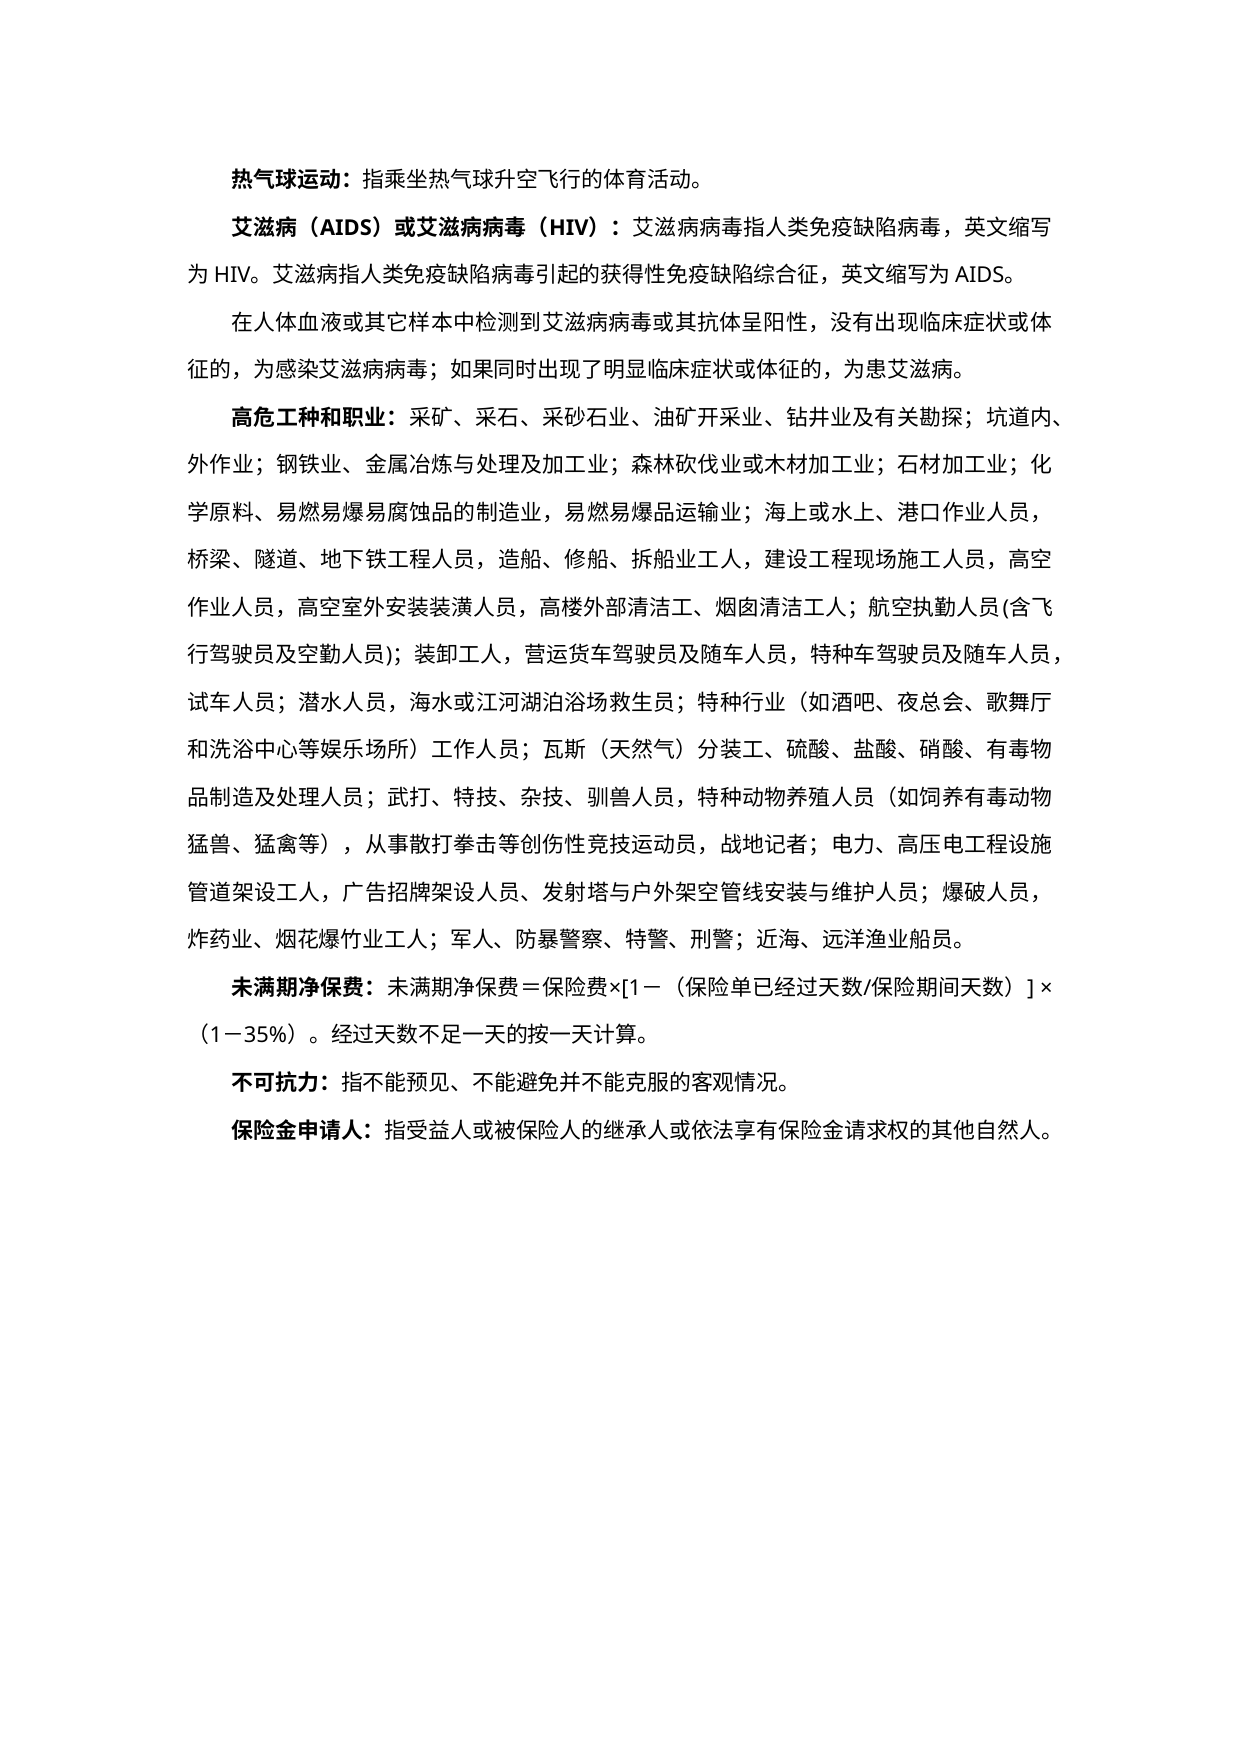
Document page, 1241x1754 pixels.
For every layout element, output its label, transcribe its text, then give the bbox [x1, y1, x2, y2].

text 在人体血液或其它样本中检测到艾滋病病毒或其抗体呈阳性，没有出现临床症状或体征的，为感染艾滋病病毒；如果同时出现了明显临床症状或体征的，为患艾滋病。 [187, 305, 1053, 384]
text 未满期净保费：未满期净保费＝保险费×[1－（保险单已经过天数/保险期间天数）] ×（1－35%）。经过天数不足一天的按一天计算。 [187, 970, 1053, 1049]
text 不可抗力：指不能预见、不能避免并不能克服的客观情况。 [187, 1065, 1053, 1097]
text 艾滋病（AIDS）或艾滋病病毒（HIV）：艾滋病病毒指人类免疫缺陷病毒，英文缩写为HIV。艾滋病指人类免疫缺陷病毒引起的获得性免疫缺陷综合征，英文缩写为AIDS。 [187, 209, 1053, 289]
text 保险金申请人：指受益人或被保险人的继承人或依法享有保险金请求权的其他自然人。 [187, 1113, 1053, 1144]
text 高危工种和职业：采矿、采石、采砂石业、油矿开采业、钻井业及有关勘探；坑道内、外作业；钢铁业、金属冶炼与处理及加工业；森林砍伐业或木材加工业；石材加工业；化学原料、易燃易爆易腐蚀品的制造业，易燃易爆品运输业；海上或水上、港口作业人员，桥梁、隧道、地下铁工程人员，造船、修船、拆船业工人，建设工程现场施工人员，高空作业人员，高空室外安装装潢人员，高楼外部清洁工、烟囱清洁工人；航空执勤人员(含飞行驾驶员及空勤人员)；装卸工人，营运货车驾驶员及随车人员，特种车驾驶员及随车人员，试车人员；潜水人员，海水或江河湖泊浴场救生员；特种行业（如酒吧、夜总会、歌舞厅和洗浴中心等娱乐场所）工作人员；瓦斯（天然气）分装工、硫酸、盐酸、硝酸、有毒物品制造及处理人员；武打、特技、杂技、驯兽人员，特种动物养殖人员（如饲养有毒动物、猛兽、猛禽等），从事散打拳击等创伤性竞技运动员，战地记者；电力、高压电工程设施、管道架设工人，广告招牌架设人员、发射塔与户外架空管线安装与维护人员；爆破人员，炸药业、烟花爆竹业工人；军人、防暴警察、特警、刑警；近海、远洋渔业船员。 [187, 400, 1053, 954]
text 热气球运动：指乘坐热气球升空飞行的体育活动。 [187, 162, 1053, 194]
